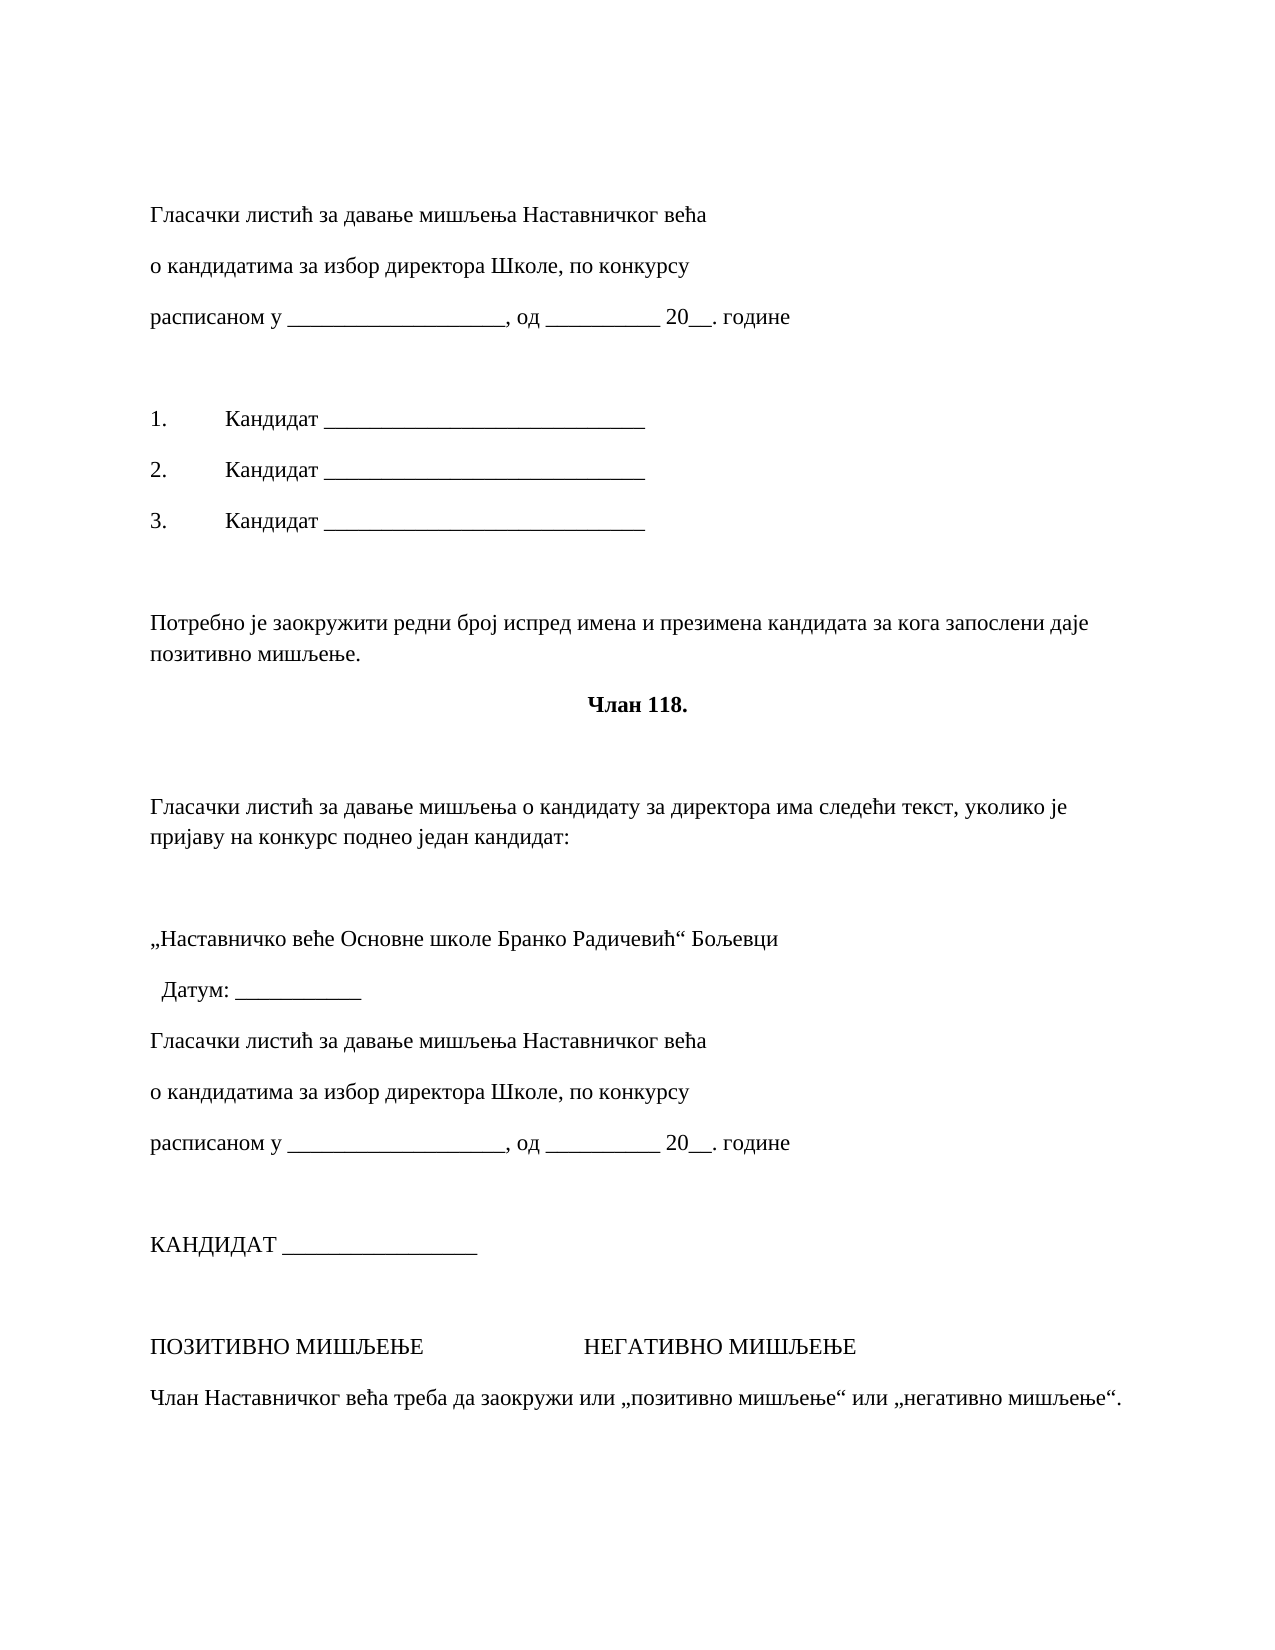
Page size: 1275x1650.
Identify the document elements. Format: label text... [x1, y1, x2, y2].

text Гласачки листић за давање мишљења Наставничког већа [150, 201, 1125, 227]
text „Наставничко веће Основне школе Бранко Радичевић“ Бољевци [150, 925, 1125, 951]
text расписаном у ___________________, од __________ 20__. године [150, 303, 1125, 329]
text Гласачки листић за давање мишљења о кандидату за директора има следећи текст, уколико је пријаву на конкурс поднео један кандидат: [150, 793, 1125, 849]
text Датум: ___________ [150, 976, 1125, 1002]
text расписаном у ___________________, од __________ 20__. године [150, 1129, 1125, 1156]
text 1. Кандидат ____________________________ [150, 405, 1125, 432]
text о кандидатима за избор директора Школе, по конкурсу [150, 1078, 1125, 1104]
text КАНДИДАТ _________________ [150, 1231, 1125, 1258]
text ПОЗИТИВНО МИШЉЕЊЕ НЕГАТИВНО МИШЉЕЊЕ [150, 1333, 1125, 1360]
text Члан 118. [150, 691, 1125, 717]
text Гласачки листић за давање мишљења Наставничког већа [150, 1027, 1125, 1053]
text о кандидатима за избор директора Школе, по конкурсу [150, 252, 1125, 278]
text 3. Кандидат ____________________________ [150, 507, 1125, 534]
text Члан Наставничког већа треба да заокружи или „позитивно мишљење“ или „негативно мишљење“. [150, 1384, 1125, 1411]
text 2. Кандидат ____________________________ [150, 456, 1125, 483]
text Потребно је заокружити редни број испред имена и презимена кандидата за кога запослени даје позитивно мишљење. [150, 609, 1125, 666]
